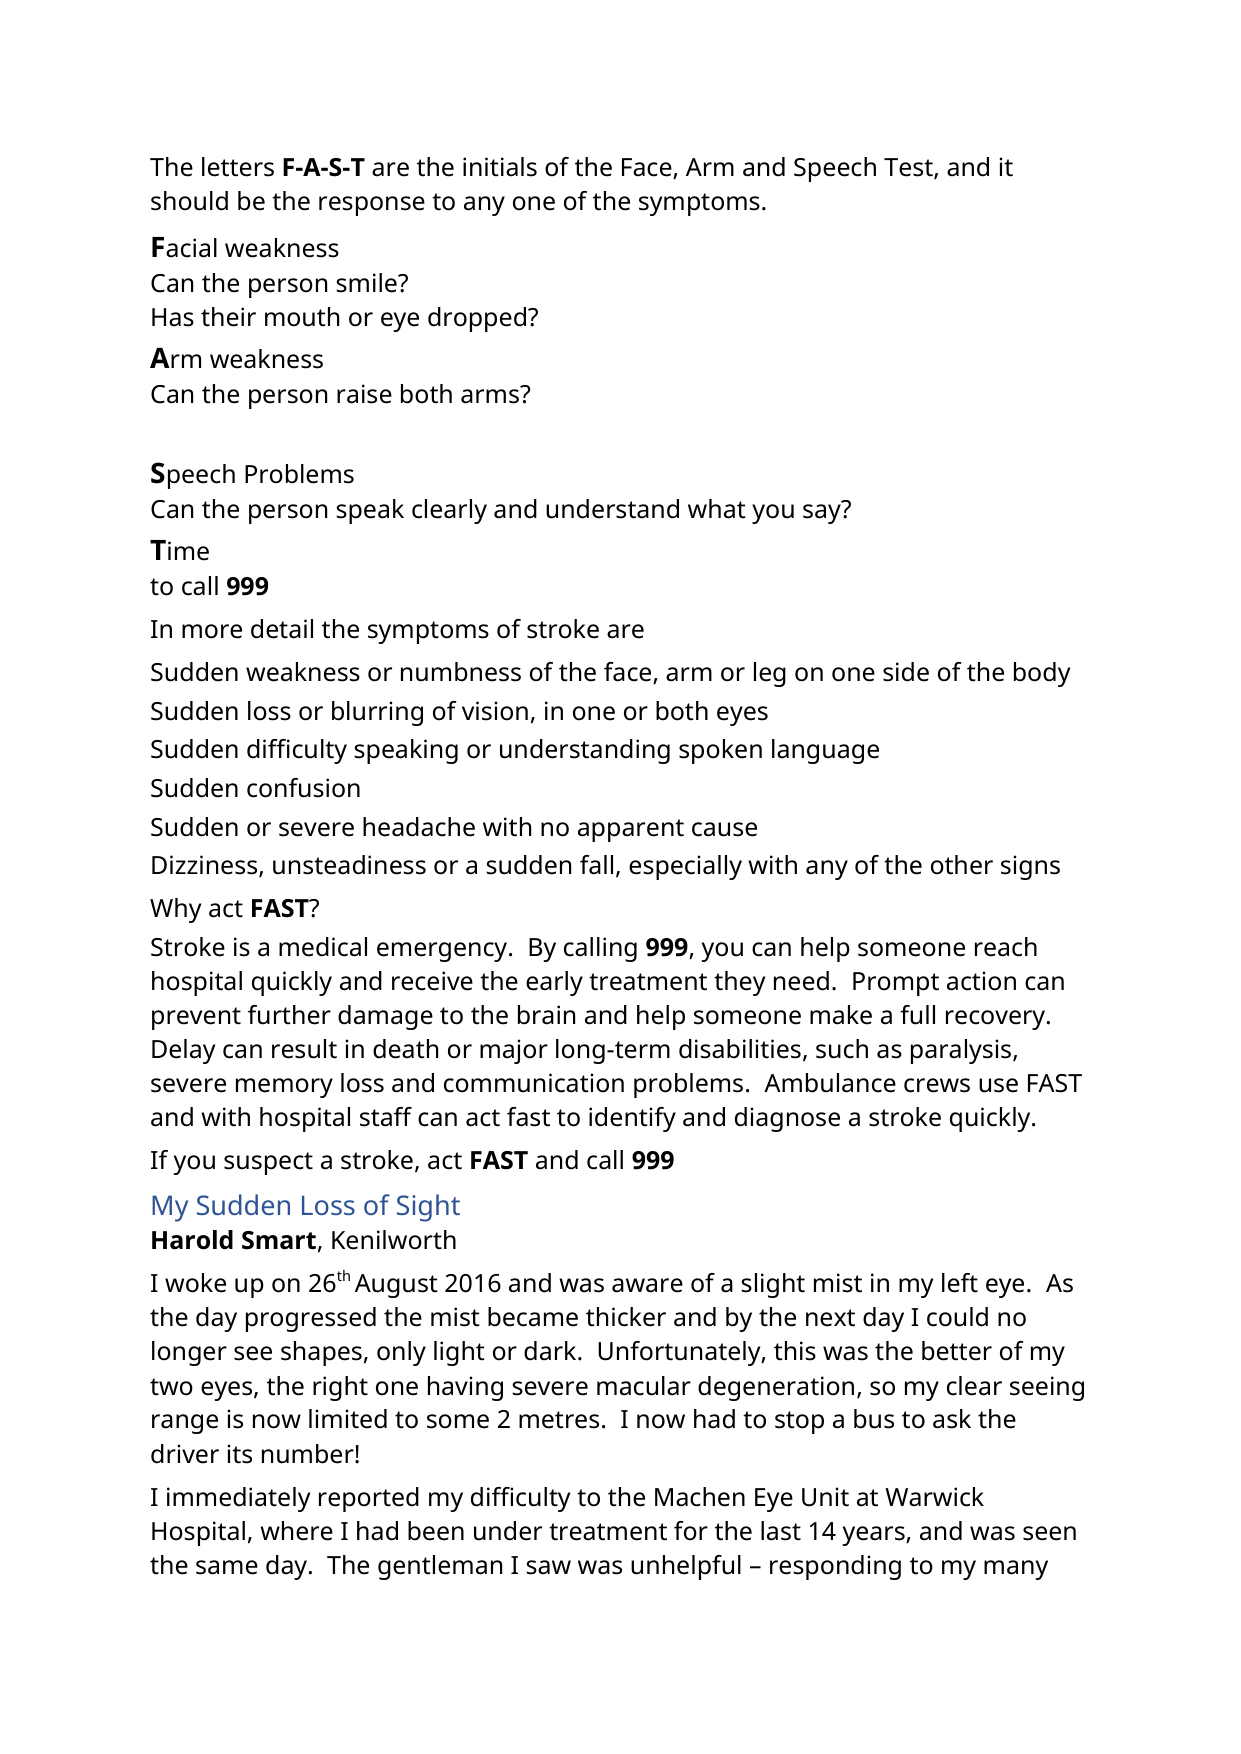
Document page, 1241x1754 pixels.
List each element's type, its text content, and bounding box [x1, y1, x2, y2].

text Speech Problems [150, 453, 1090, 492]
text In more detail the symptoms of stroke are [150, 612, 1090, 646]
text Can the person speak clearly and understand what you say? [150, 492, 1090, 526]
text Sudden or severe headache with no apparent cause [150, 809, 1090, 843]
text Facial weakness [150, 227, 1090, 265]
text The letters F-A-S-T are the initials of the Face, Arm and Speech Test, and it should be the response to any one of the symptoms. [150, 150, 1090, 218]
text Dizziness, unsteadiness or a sudden fall, especially with any of the other signs [150, 848, 1090, 882]
text I woke up on 26th August 2016 and was aware of a slight mist in my left eye. As the day progressed the mist became thicker and by the next day I could no longer see shapes, only light or dark. Unfortunately, this was the better of my two eyes, the right one having severe macular degeneration, so my clear seeing range is now limited to some 2 metres. I now had to stop a bus to ask the driver its number! [150, 1266, 1090, 1470]
text Sudden loss or blurring of vision, in one or both eyes [150, 693, 1090, 727]
text Sudden confusion [150, 771, 1090, 805]
text Has their mouth or eye dropped? [150, 299, 1090, 333]
text Sudden weakness or numbness of the face, arm or leg on one side of the body [150, 655, 1090, 689]
text Why act FAST? [150, 891, 1090, 925]
text Stroke is a medical emergency. By calling 999, you can help someone reach hospital quickly and receive the early treatment they need. Prompt action can prevent further damage to the brain and help someone make a full recovery. Delay can result in death or major long-term disabilities, such as paralysis, severe memory loss and communication problems. Ambulance crews use FAST and with hospital staff can act fast to identify and diagnose a stroke quickly. [150, 930, 1090, 1134]
text Time [150, 530, 1090, 569]
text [150, 1479, 1090, 1581]
subtitle My Sudden Loss of Sight [150, 1186, 1090, 1223]
text Can the person smile? [150, 265, 1090, 299]
text If you suspect a stroke, act FAST and call 999 [150, 1143, 1090, 1177]
text Arm weakness [150, 338, 1090, 376]
text Sudden difficulty speaking or understanding spoken language [150, 732, 1090, 766]
text to call 999 [150, 569, 1090, 603]
text Can the person raise both arms? [150, 376, 1090, 411]
text Harold Smart, Kenilworth [150, 1223, 1090, 1257]
